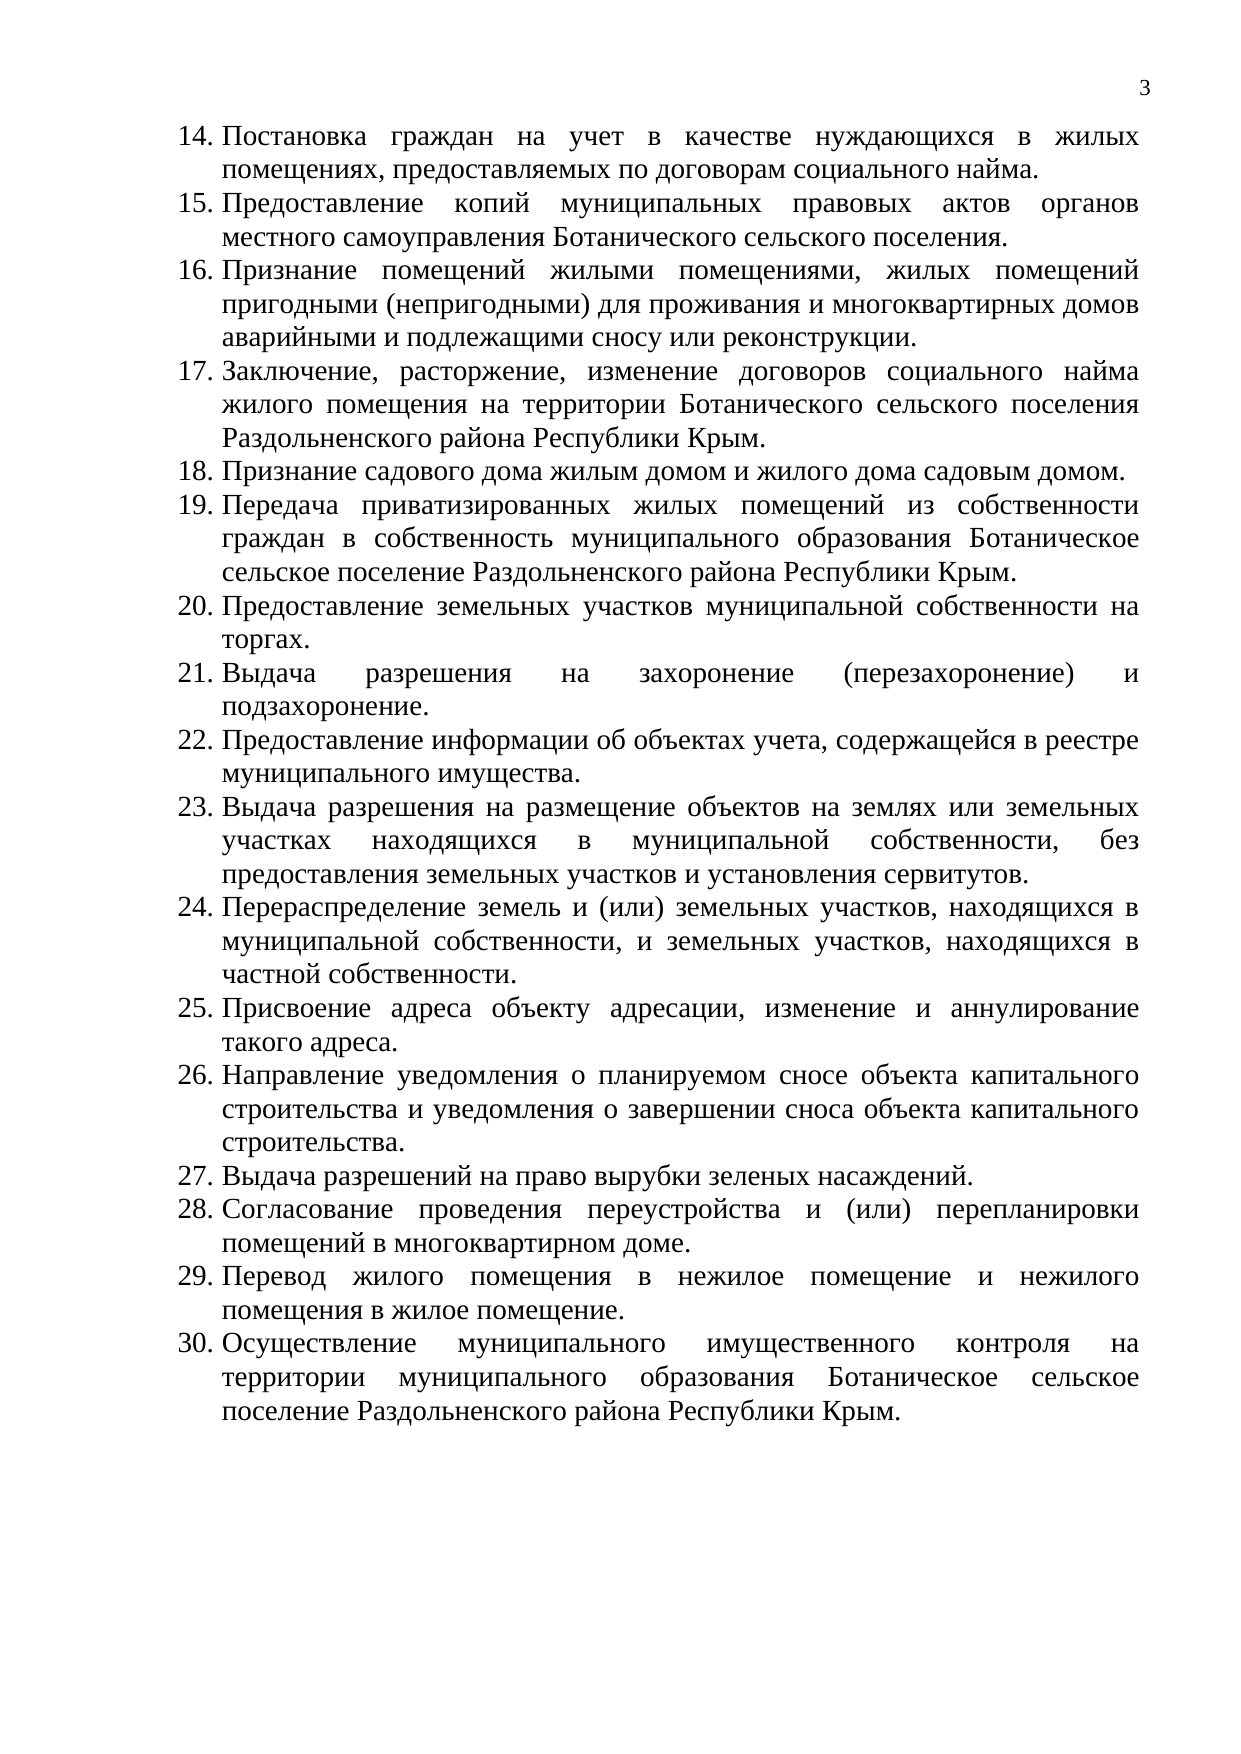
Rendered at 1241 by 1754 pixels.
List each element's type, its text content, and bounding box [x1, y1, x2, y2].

list Предоставление земельных участков муниципальной собственности на торгах. [177, 588, 1140, 655]
list Признание помещений жилыми помещениями, жилых помещений пригодными (непригодными) для проживания и многоквартирных домов аварийными и подлежащими сносу или реконструкции. [177, 252, 1140, 353]
list Выдача разрешения на размещение объектов на землях или земельных участках находящихся в муниципальной собственности, без предоставления земельных участков и установления сервитутов. [177, 789, 1140, 889]
list Перераспределение земель и (или) земельных участков, находящихся в муниципальной собственности, и земельных участков, находящихся в частной собственности. [177, 889, 1140, 990]
list Заключение, расторжение, изменение договоров социального найма жилого помещения на территории Ботанического сельского поселения Раздольненского района Республики Крым. [177, 353, 1140, 453]
list Выдача разрешений на право вырубки зеленых насаждений. [177, 1158, 1140, 1191]
list Осуществление муниципального имущественного контроля на территории муниципального образования Ботаническое сельское поселение Раздольненского района Республики Крым. [177, 1326, 1140, 1426]
list Предоставление копий муниципальных правовых актов органов местного самоуправления Ботанического сельского поселения. [177, 185, 1140, 252]
list Согласование проведения переустройства и (или) перепланировки помещений в многоквартирном доме. [177, 1191, 1140, 1258]
list Признание садового дома жилым домом и жилого дома садовым домом. [177, 453, 1140, 487]
list Предоставление информации об объектах учета, содержащейся в реестре муниципального имущества. [177, 722, 1140, 789]
list Выдача разрешения на захоронение (перезахоронение) и подзахоронение. [177, 655, 1140, 722]
list Передача приватизированных жилых помещений из собственности граждан в собственность муниципального образования Ботаническое сельское поселение Раздольненского района Республики Крым. [177, 487, 1140, 588]
list Присвоение адреса объекту адресации, изменение и аннулирование такого адреса. [177, 990, 1140, 1057]
list Перевод жилого помещения в нежилое помещение и нежилого помещения в жилое помещение. [177, 1258, 1140, 1326]
list Направление уведомления о планируемом сносе объекта капитального строительства и уведомления о завершении сноса объекта капитального строительства. [177, 1057, 1140, 1158]
list Постановка граждан на учет в качестве нуждающихся в жилых помещениях, предоставляемых по договорам социального найма. [177, 118, 1140, 185]
